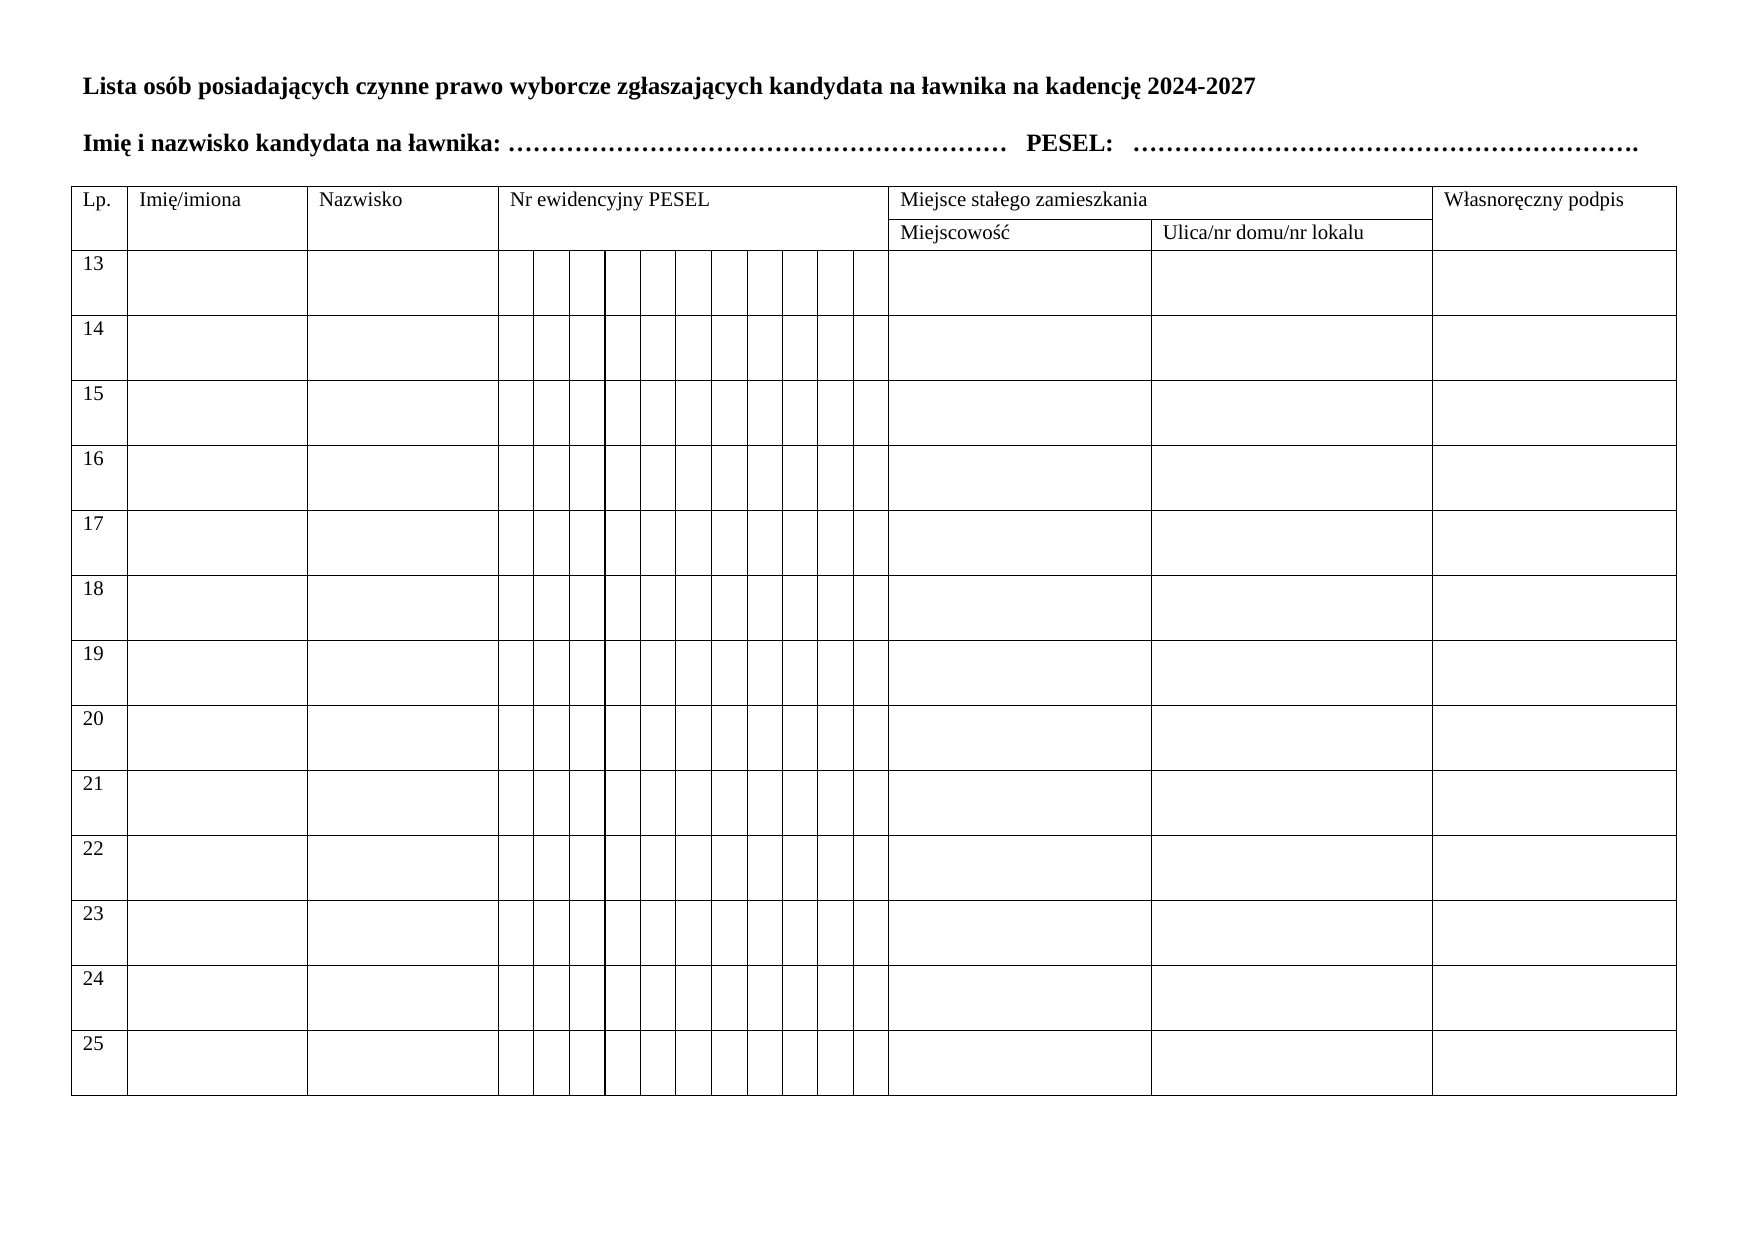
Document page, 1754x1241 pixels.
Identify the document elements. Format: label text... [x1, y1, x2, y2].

table_cell [641, 381, 675, 445]
table_cell [534, 251, 569, 315]
table_cell [641, 1031, 675, 1095]
table_cell [128, 641, 307, 705]
table_cell [499, 836, 533, 900]
table_cell [854, 511, 888, 575]
table_cell [499, 1031, 533, 1095]
table_cell [128, 706, 307, 770]
table_cell [783, 381, 817, 445]
table_cell [606, 901, 640, 965]
table_cell [534, 381, 569, 445]
table_cell [854, 706, 888, 770]
table_cell [818, 1031, 853, 1095]
table_cell [748, 511, 782, 575]
table_cell [606, 966, 640, 1030]
table_cell [534, 511, 569, 575]
table_cell [676, 1031, 711, 1095]
table_cell [676, 966, 711, 1030]
table_cell [128, 316, 307, 380]
table_cell [128, 446, 307, 510]
table_cell [676, 381, 711, 445]
table_cell [1152, 251, 1432, 315]
table_cell [854, 771, 888, 835]
table_cell [1152, 316, 1432, 380]
table_cell [889, 771, 1151, 835]
table_cell 14 [72, 316, 127, 380]
table_cell [818, 446, 853, 510]
table_cell [748, 1031, 782, 1095]
table_header Miejsce stałego zamieszkania [889, 187, 1432, 219]
table_cell [783, 771, 817, 835]
table_cell [499, 966, 533, 1030]
table_cell 18 [72, 576, 127, 640]
table_cell [889, 251, 1151, 315]
table_cell [308, 966, 498, 1030]
table_cell [1152, 901, 1432, 965]
table_cell [534, 446, 569, 510]
table_cell 15 [72, 381, 127, 445]
table_cell [854, 576, 888, 640]
table_cell [1152, 706, 1432, 770]
table_cell [499, 511, 533, 575]
table_cell [676, 836, 711, 900]
table_cell [641, 771, 675, 835]
table_cell [818, 511, 853, 575]
table_cell 23 [72, 901, 127, 965]
table_cell 21 [72, 771, 127, 835]
table_cell [676, 771, 711, 835]
table_cell [676, 576, 711, 640]
table_cell [712, 316, 747, 380]
table_cell [128, 381, 307, 445]
table_cell [499, 316, 533, 380]
table_cell [712, 576, 747, 640]
table_cell [499, 641, 533, 705]
table_cell [854, 901, 888, 965]
table_cell [889, 576, 1151, 640]
table_cell [889, 706, 1151, 770]
table_cell [1152, 836, 1432, 900]
table_cell [641, 251, 675, 315]
table_cell [570, 316, 604, 380]
table_cell 16 [72, 446, 127, 510]
table_cell [748, 836, 782, 900]
table_cell [748, 446, 782, 510]
table_cell [854, 316, 888, 380]
table_cell [854, 836, 888, 900]
table_cell [783, 511, 817, 575]
table_cell [499, 381, 533, 445]
table_cell [712, 836, 747, 900]
table_cell [748, 966, 782, 1030]
table_cell [748, 901, 782, 965]
table_header Własnoręczny podpis [1433, 187, 1676, 250]
table_cell [606, 251, 640, 315]
table_cell [570, 771, 604, 835]
table_cell [570, 706, 604, 770]
table_cell [818, 316, 853, 380]
table_cell [854, 251, 888, 315]
table_cell [570, 251, 604, 315]
table_cell [534, 1031, 569, 1095]
table_cell [308, 511, 498, 575]
table_cell [1433, 316, 1676, 380]
table_cell [712, 511, 747, 575]
table_cell [783, 316, 817, 380]
table_cell [783, 1031, 817, 1095]
table_cell [641, 511, 675, 575]
table_cell [570, 1031, 604, 1095]
table_cell [499, 706, 533, 770]
table_cell [606, 446, 640, 510]
table_cell [1433, 251, 1676, 315]
table_cell [889, 511, 1151, 575]
table_cell [1433, 381, 1676, 445]
table_header Nr ewidencyjny PESEL [499, 187, 888, 250]
table_cell [1152, 771, 1432, 835]
table_cell [676, 446, 711, 510]
table_cell [308, 641, 498, 705]
table_cell [1152, 1031, 1432, 1095]
table_cell [1433, 641, 1676, 705]
table_cell [676, 901, 711, 965]
table_cell [748, 381, 782, 445]
table_cell [570, 446, 604, 510]
table_cell [818, 381, 853, 445]
table_cell [1433, 446, 1676, 510]
table_cell [854, 641, 888, 705]
table_cell [748, 706, 782, 770]
table_cell [606, 771, 640, 835]
table_cell [534, 901, 569, 965]
table_cell [499, 771, 533, 835]
table_cell [712, 1031, 747, 1095]
table_cell [534, 576, 569, 640]
table_cell [499, 576, 533, 640]
table_cell [308, 1031, 498, 1095]
text Lista osób posiadających czynne prawo wyborcze zgłaszających kandydata na ławnika na kadencję 2024-2027 [83, 71, 1671, 99]
table_cell [712, 641, 747, 705]
table_cell [783, 966, 817, 1030]
table_cell [854, 381, 888, 445]
table_cell [712, 901, 747, 965]
table_cell [889, 446, 1151, 510]
table_cell [818, 576, 853, 640]
table_cell [712, 706, 747, 770]
table_cell [1152, 511, 1432, 575]
table_cell [570, 576, 604, 640]
table_cell [818, 251, 853, 315]
table_cell [783, 641, 817, 705]
table_cell [1152, 641, 1432, 705]
table_cell [1152, 576, 1432, 640]
table_cell [818, 706, 853, 770]
table_cell [818, 641, 853, 705]
table_cell [128, 966, 307, 1030]
table_cell [308, 316, 498, 380]
table_cell [570, 381, 604, 445]
table_cell [534, 771, 569, 835]
table_cell [1433, 836, 1676, 900]
table_cell [1433, 576, 1676, 640]
table_cell [676, 706, 711, 770]
table_cell [783, 446, 817, 510]
table_cell [748, 641, 782, 705]
table_cell [499, 901, 533, 965]
table_cell [641, 446, 675, 510]
table_cell 13 [72, 251, 127, 315]
table_cell [818, 966, 853, 1030]
table_cell [1433, 901, 1676, 965]
table_cell [1433, 1031, 1676, 1095]
table_cell [499, 446, 533, 510]
table_cell [1433, 706, 1676, 770]
table_cell [712, 966, 747, 1030]
table_cell [128, 511, 307, 575]
table_cell [889, 836, 1151, 900]
table_cell [641, 316, 675, 380]
table_cell [128, 1031, 307, 1095]
table_cell [128, 836, 307, 900]
table_cell [854, 446, 888, 510]
table_cell [128, 901, 307, 965]
table_cell [1433, 771, 1676, 835]
table_cell Ulica/nr domu/nr lokalu [1152, 220, 1432, 250]
table_cell [308, 446, 498, 510]
table_cell [889, 1031, 1151, 1095]
table_cell [1152, 446, 1432, 510]
table_cell [308, 251, 498, 315]
table_cell [1433, 966, 1676, 1030]
table_cell [606, 1031, 640, 1095]
table_cell [308, 901, 498, 965]
table_cell [889, 316, 1151, 380]
table_cell [748, 251, 782, 315]
table_cell [606, 576, 640, 640]
table_cell [308, 771, 498, 835]
table_cell [606, 641, 640, 705]
table_cell [889, 381, 1151, 445]
table_cell [308, 576, 498, 640]
table_cell [641, 641, 675, 705]
table_cell [748, 316, 782, 380]
table_cell [676, 511, 711, 575]
table_cell [1152, 966, 1432, 1030]
table_cell [854, 1031, 888, 1095]
table_cell [676, 641, 711, 705]
table_cell [128, 771, 307, 835]
table_cell [606, 316, 640, 380]
table_cell [1152, 381, 1432, 445]
table_cell [818, 901, 853, 965]
table_cell 24 [72, 966, 127, 1030]
table_cell [534, 641, 569, 705]
table_cell [308, 706, 498, 770]
table_cell [818, 771, 853, 835]
table_cell [889, 901, 1151, 965]
table_cell [783, 251, 817, 315]
table_cell [783, 901, 817, 965]
table_cell [748, 576, 782, 640]
table_cell [128, 576, 307, 640]
table_cell [570, 511, 604, 575]
table_cell [641, 576, 675, 640]
table_cell [606, 836, 640, 900]
table_cell Miejscowość [889, 220, 1151, 250]
table_cell [818, 836, 853, 900]
table_cell [606, 381, 640, 445]
table_cell [783, 576, 817, 640]
table_cell [570, 836, 604, 900]
table_cell [606, 706, 640, 770]
table_cell [783, 706, 817, 770]
table_header Lp. [72, 187, 127, 250]
table_cell [308, 836, 498, 900]
table_cell [308, 381, 498, 445]
table_cell [854, 966, 888, 1030]
table_cell [534, 706, 569, 770]
table_cell [499, 251, 533, 315]
table_header Nazwisko [308, 187, 498, 250]
table_cell [889, 966, 1151, 1030]
table_cell [1433, 511, 1676, 575]
table_cell 25 [72, 1031, 127, 1095]
table_cell [570, 641, 604, 705]
table_cell [534, 966, 569, 1030]
table_cell [712, 251, 747, 315]
table_cell 19 [72, 641, 127, 705]
table_cell [641, 836, 675, 900]
table_cell 17 [72, 511, 127, 575]
table_cell [128, 251, 307, 315]
table_cell [676, 316, 711, 380]
table_cell [570, 966, 604, 1030]
table_cell [641, 966, 675, 1030]
table_cell [534, 836, 569, 900]
table_cell [641, 901, 675, 965]
table_cell [712, 381, 747, 445]
table_cell [748, 771, 782, 835]
table_cell [570, 901, 604, 965]
table_cell [889, 641, 1151, 705]
table_cell 22 [72, 836, 127, 900]
table_cell [783, 836, 817, 900]
table_header Imię/imiona [128, 187, 307, 250]
table_cell [676, 251, 711, 315]
table_cell [712, 771, 747, 835]
table_cell 20 [72, 706, 127, 770]
table_cell [534, 316, 569, 380]
table_cell [606, 511, 640, 575]
table_cell [641, 706, 675, 770]
table_cell [712, 446, 747, 510]
text Imię i nazwisko kandydata na ławnika: …………………………………………………… PESEL: ……………………………………………………. [83, 128, 1671, 157]
